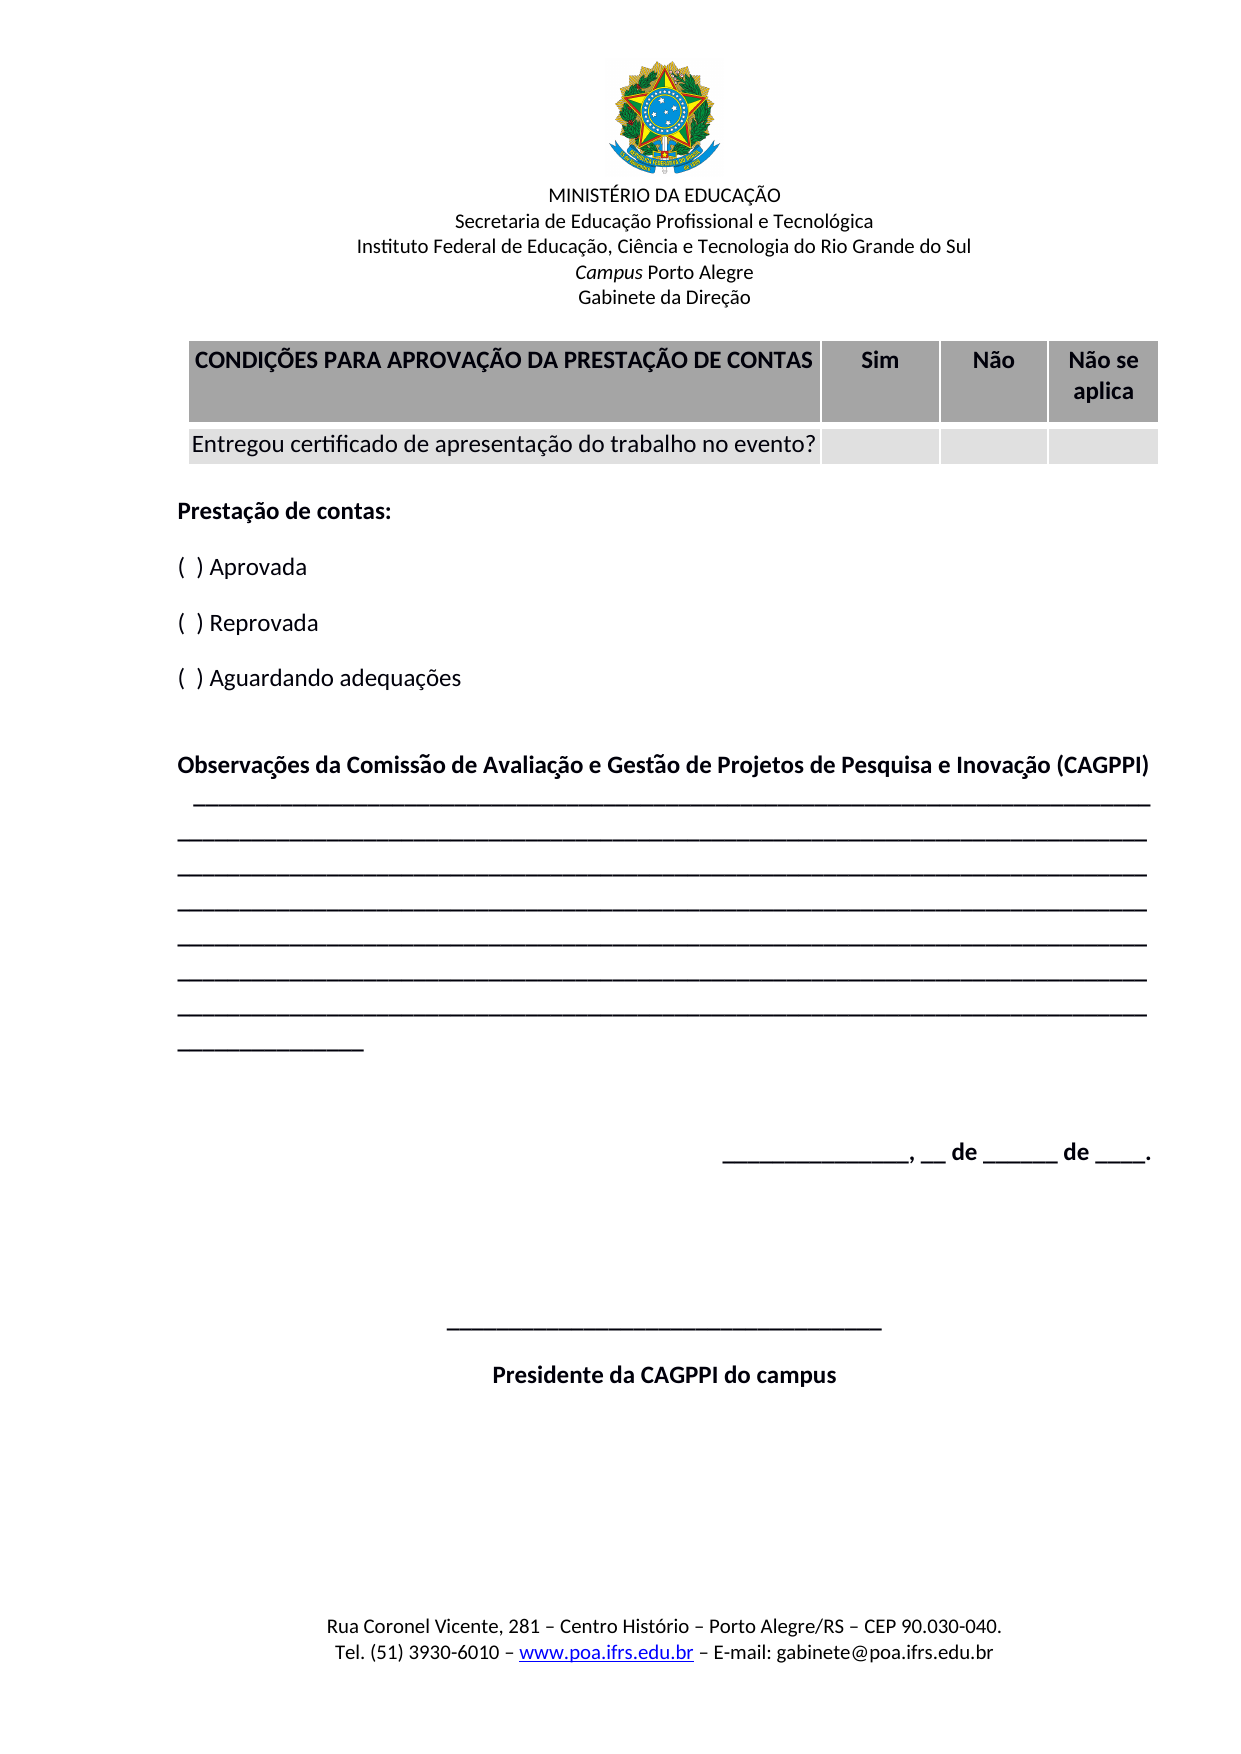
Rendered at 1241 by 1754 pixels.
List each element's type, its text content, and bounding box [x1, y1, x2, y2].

text ___________________________________ [177, 1303, 1152, 1334]
table_cell Entregou certificado de apresentação do trabalho no evento? [189, 429, 820, 464]
text _______________, __ de ______ de ____. [177, 1136, 1152, 1167]
table_cell [1049, 429, 1158, 464]
table_header Sim [822, 341, 939, 422]
table_header CONDIÇÕES PARA APROVAÇÃO DA PRESTAÇÃO DE CONTAS [189, 341, 820, 422]
picture [605, 58, 724, 177]
text ( ) Aprovada [177, 551, 1152, 581]
text Observações da Comissão de Avaliação e Gestão de Projetos de Pesquisa e Inovação (CAGPPI) [177, 749, 1152, 779]
table_header Não [941, 341, 1047, 422]
text Prestação de contas: [177, 495, 1152, 526]
table_header Não se aplica [1049, 341, 1158, 422]
table_cell [822, 429, 939, 464]
table_cell [941, 429, 1047, 464]
text Presidente da CAGPPI do campus [177, 1359, 1152, 1390]
text ( ) Aguardando adequações [177, 662, 1152, 693]
text ( ) Reprovada [177, 607, 1152, 637]
text ________________________________________________________________________________________________________________________________________________________________________________________________________________________________________________________________________________________________________________________________________________________________________________________________________________________________________________________________________________________________________________________________________________________________________________ [177, 779, 1152, 1055]
